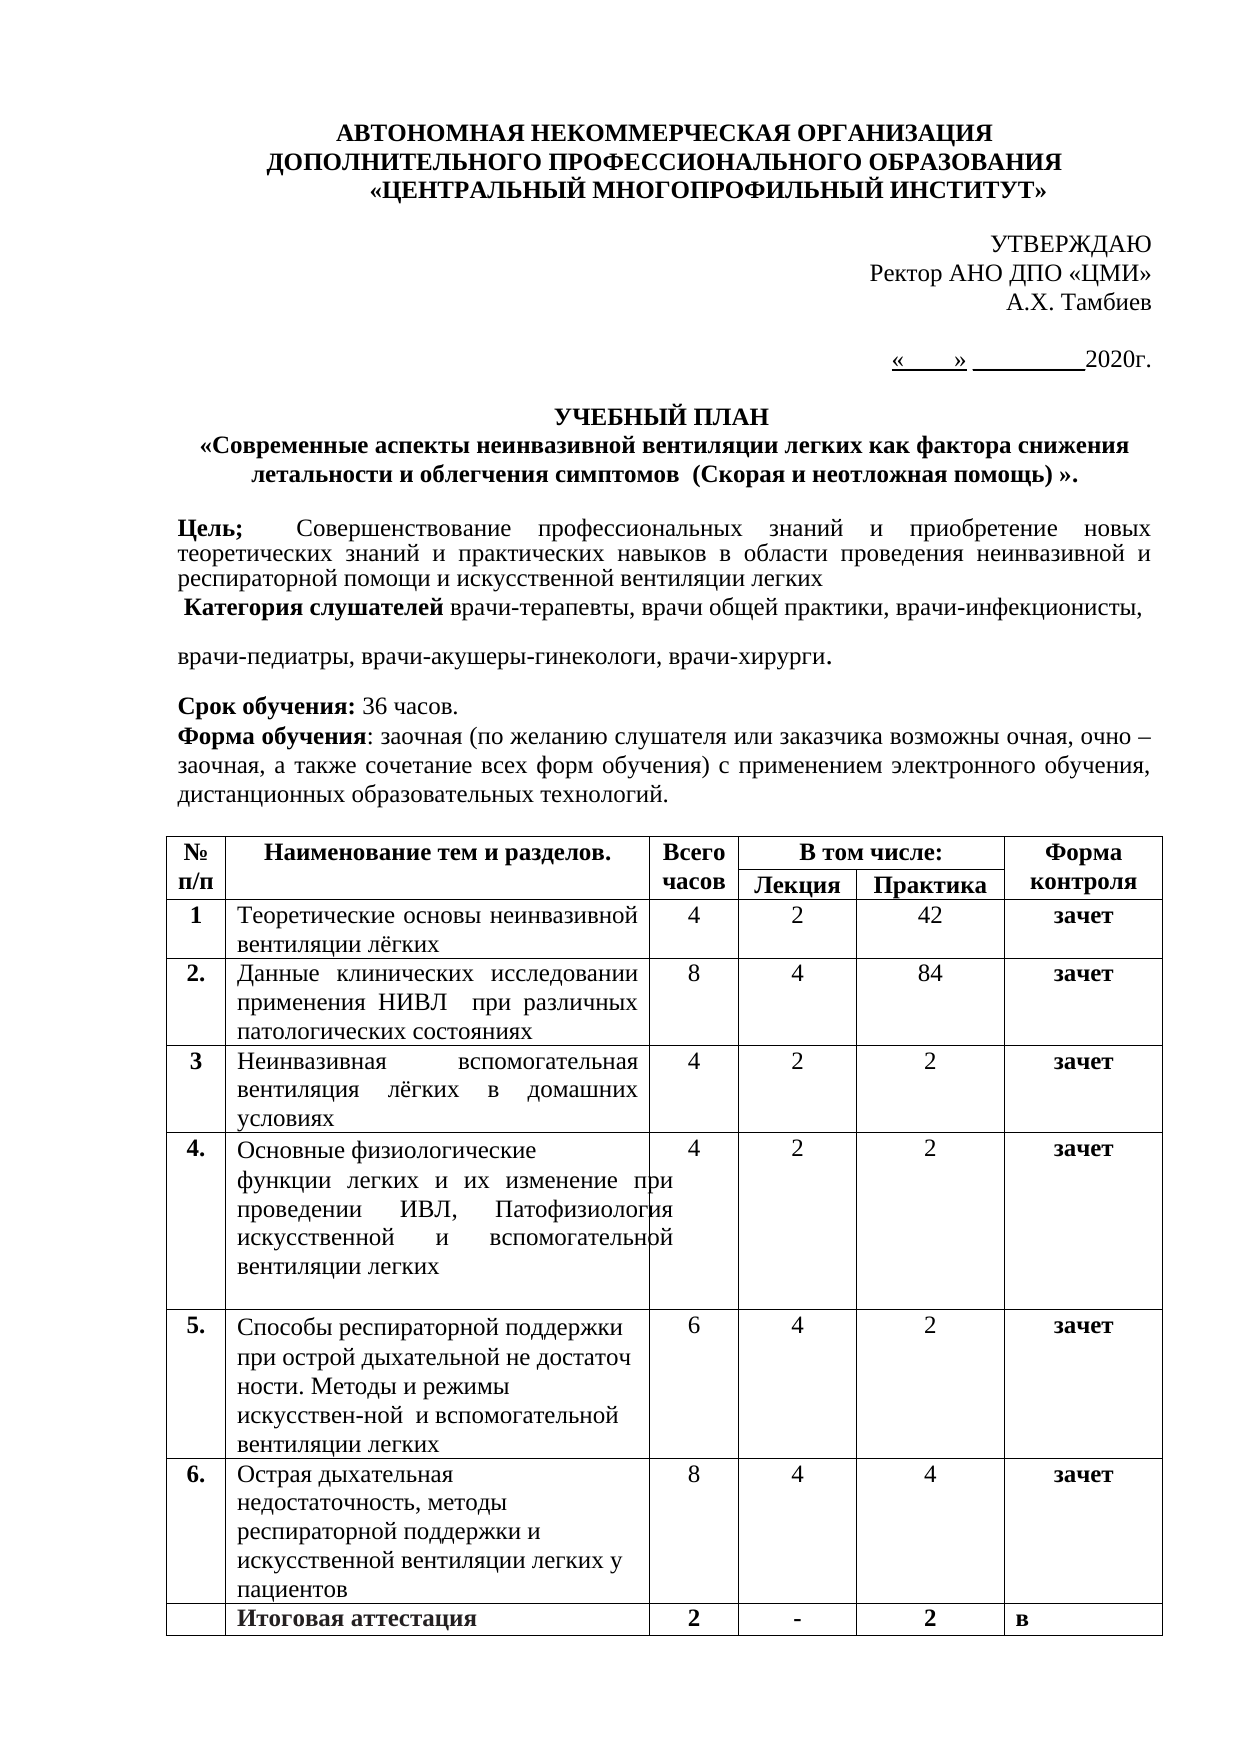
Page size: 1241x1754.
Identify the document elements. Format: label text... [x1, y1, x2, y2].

table_cell Неинвазивная вспомогательная вентиляция лёгких в домашних условиях [226, 1046, 649, 1132]
table_cell [167, 1604, 225, 1635]
text АВТОНОМНАЯ НЕКОММЕРЧЕСКАЯ ОРГАНИЗАЦИЯ [177, 118, 1152, 147]
table_cell 2 [739, 1133, 856, 1309]
table_cell Лекция [739, 870, 856, 899]
table_cell зачет [1005, 959, 1162, 1045]
text Цель; Совершенствование профессиональных знаний и приобретение новых теоретических знаний и практических навыков в области проведения неинвазивной и респираторной помощи и искусственной вентиляции легких [177, 517, 1152, 592]
table_cell 5. [167, 1310, 225, 1458]
table_cell Острая дыхательная недостаточность, методы респираторной поддержки и искусственной вентиляции легких у пациентов [226, 1459, 649, 1602]
table_cell 2 [650, 1604, 738, 1635]
table_cell 8 [650, 959, 738, 1045]
table_cell 4 [650, 900, 738, 957]
text Ректор АНО ДПО «ЦМИ» [177, 258, 1152, 287]
table_cell 84 [857, 959, 1004, 1045]
table_cell Теоретические основы неинвазивной вентиляции лёгких [226, 900, 649, 957]
table_cell зачет [1005, 1459, 1162, 1602]
text ДОПОЛНИТЕЛЬНОГО ПРОФЕССИОНАЛЬНОГО ОБРАЗОВАНИЯ [177, 147, 1152, 176]
table_cell Практика [857, 870, 1004, 899]
text Категория слушателей врачи-терапевты, врачи общей практики, врачи-инфекционисты, врачи-педиатры, врачи-акушеры-гинекологи, врачи-хирурги. [177, 592, 1152, 671]
table_cell 4. [167, 1133, 225, 1309]
text Срок обучения: 36 часов. [177, 688, 1152, 721]
table_cell 4 [739, 959, 856, 1045]
table_cell 4 [650, 1133, 738, 1309]
table_cell 1 [167, 900, 225, 957]
text Форма обучения: заочная (по желанию слушателя или заказчика возможны очная, очно – заочная, а также сочетание всех форм обучения) с применением электронного обучения, дистанционных образовательных технологий. [177, 721, 1152, 807]
table_cell Основные физиологические функции легких и их изменение при проведении ИВЛ, Патофизиология искусственной и вспомогательной вентиляции легких [226, 1133, 649, 1309]
table_cell 2 [857, 1133, 1004, 1309]
table_cell 2 [857, 1046, 1004, 1132]
table_header № п/п [167, 837, 225, 899]
table_cell 2 [739, 1046, 856, 1132]
table_cell зачет [1005, 900, 1162, 957]
table_cell 4 [857, 1459, 1004, 1602]
table_cell 2 [857, 1604, 1004, 1635]
table_cell 2. [167, 959, 225, 1045]
table_cell 4 [739, 1459, 856, 1602]
table_cell Данные клинических исследовании применения НИВЛ при различных патологических состояниях [226, 959, 649, 1045]
table_cell 3 [167, 1046, 225, 1132]
table_header Наименование тем и разделов. [226, 837, 649, 899]
table_cell Способы респираторной поддержки при острой дыхательной не достаточ ности. Методы и режимы искусствен-ной и вспомогательной вентиляции легких [226, 1310, 649, 1458]
table_cell 8 [650, 1459, 738, 1602]
table_cell 2 [857, 1310, 1004, 1458]
table_header В том числе: [739, 837, 1004, 869]
text «____» _________2020г. [177, 344, 1152, 373]
table_header Форма контроля [1005, 837, 1162, 899]
text А.Х. Тамбиев [177, 287, 1152, 316]
table_cell Итоговая аттестация [226, 1604, 649, 1635]
text УЧЕБНЫЙ ПЛАН [177, 402, 1152, 431]
table_cell зачет [1005, 1046, 1162, 1132]
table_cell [1005, 1604, 1162, 1635]
table_cell 4 [650, 1046, 738, 1132]
table_cell зачет [1005, 1310, 1162, 1458]
table_header Всего часов [650, 837, 738, 899]
table_cell - [739, 1604, 856, 1635]
table_cell 6. [167, 1459, 225, 1602]
text «ЦЕНТРАЛЬНЫЙ МНОГОПРОФИЛЬНЫЙ ИНСТИТУТ» [265, 176, 1152, 204]
table_cell 42 [857, 900, 1004, 957]
table_cell 6 [650, 1310, 738, 1458]
text «Современные аспекты неинвазивной вентиляции легких как фактора снижения летальности и облегчения симптомов (Скорая и неотложная помощь) ». [177, 431, 1152, 488]
text УТВЕРЖДАЮ [177, 229, 1152, 258]
table_cell зачет [1005, 1133, 1162, 1309]
table_cell 4 [739, 1310, 856, 1458]
table_cell 2 [739, 900, 856, 957]
